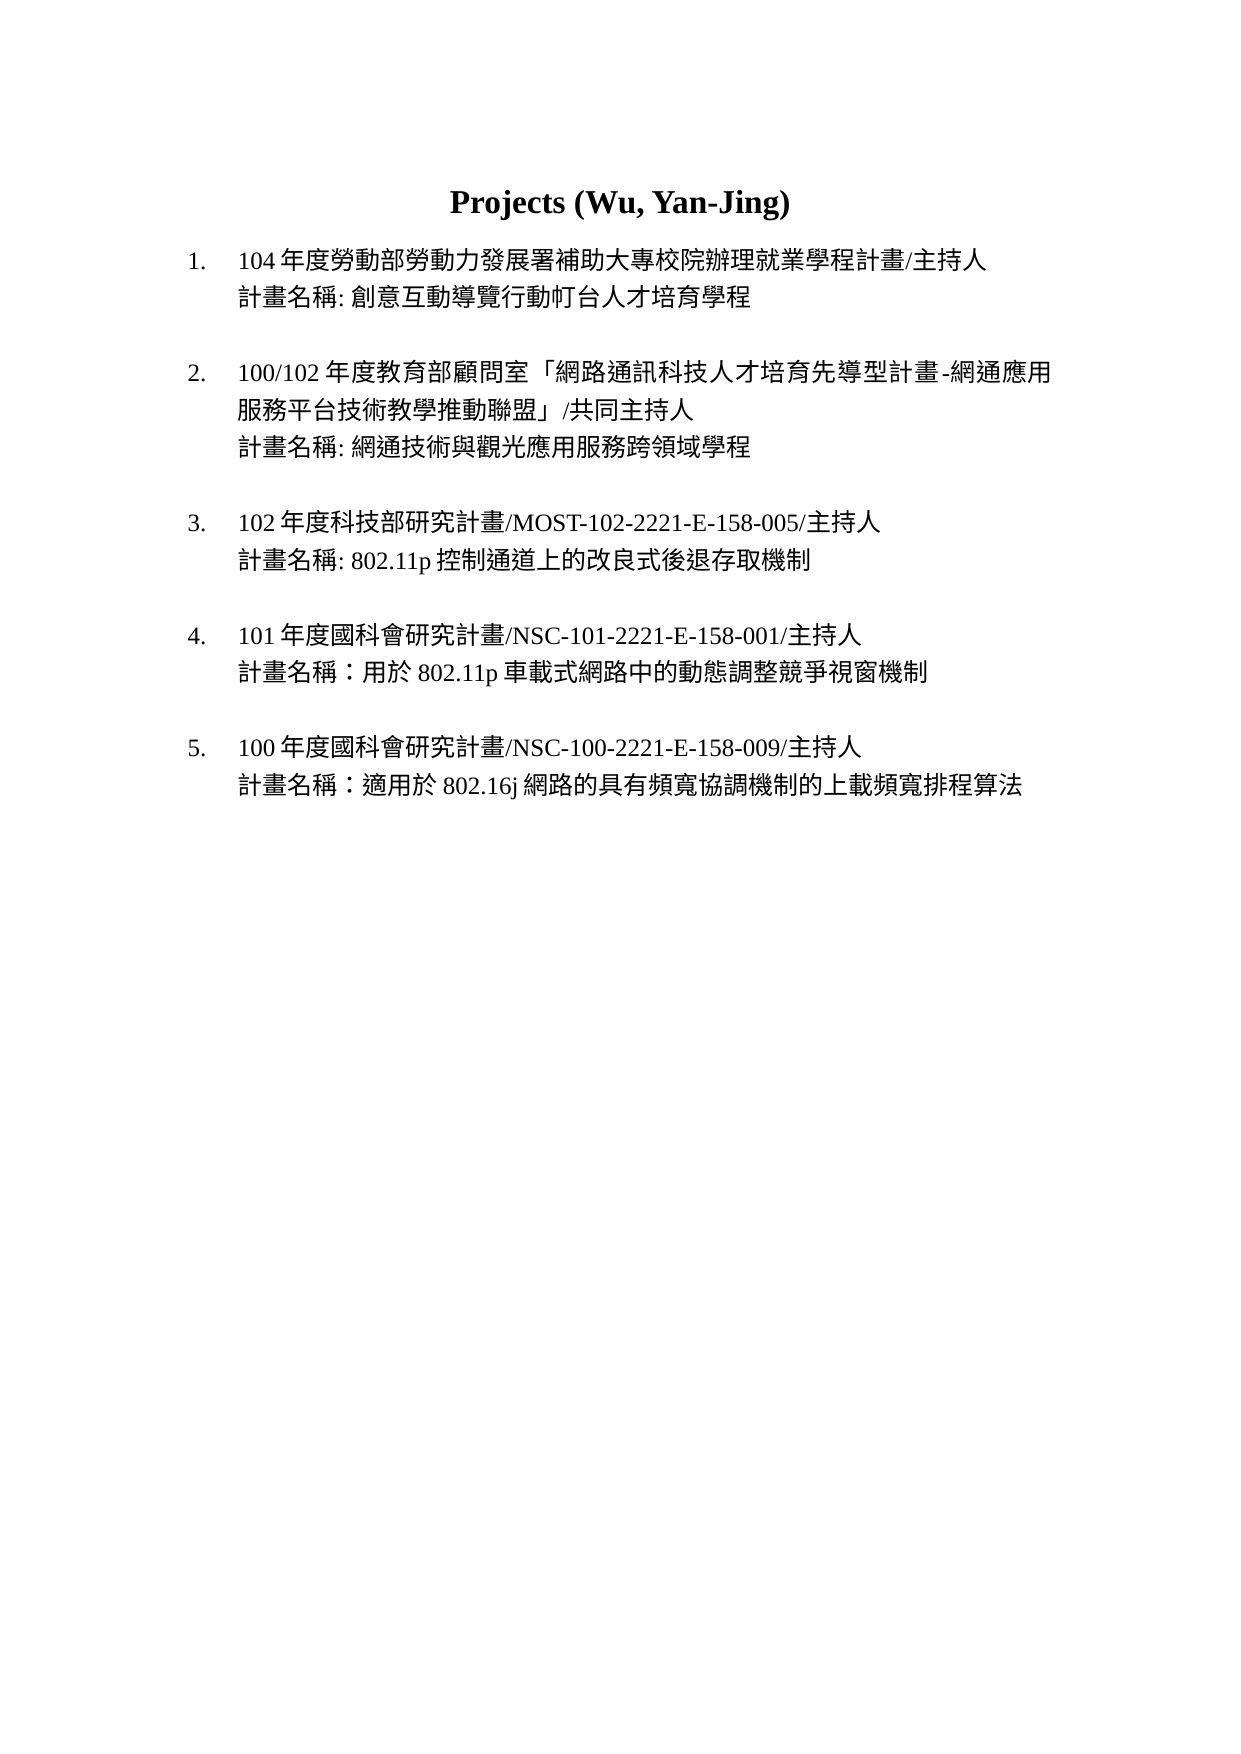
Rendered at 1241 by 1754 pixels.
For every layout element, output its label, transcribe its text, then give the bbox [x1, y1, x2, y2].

list 計畫名稱：適用於802.16j網路的具有頻寬協調機制的上載頻寬排程算法 [238, 764, 1053, 802]
list 計畫名稱: 802.11p控制通道上的改良式後退存取機制 [238, 539, 1053, 577]
list 100年度國科會研究計畫/NSC-100-2221-E-158-009/主持人 [187, 727, 1053, 764]
list 100/102年度教育部顧問室「網路通訊科技人才培育先導型計畫-網通應用服務平台技術教學推動聯盟」/共同主持人 [187, 352, 1053, 427]
list 101年度國科會研究計畫/NSC-101-2221-E-158-001/主持人 [187, 614, 1053, 652]
list 計畫名稱: 網通技術與觀光應用服務跨領域學程 [238, 427, 1053, 464]
list 102年度科技部研究計畫/MOST-102-2221-E-158-005/主持人 [187, 502, 1053, 539]
list 計畫名稱: 創意互動導覽行動帄台人才培育學程 [238, 277, 1053, 314]
text Projects (Wu, Yan-Jing) [187, 164, 1053, 239]
list 104年度勞動部勞動力發展署補助大專校院辦理就業學程計畫/主持人 [187, 239, 1053, 277]
list 計畫名稱：用於802.11p車載式網路中的動態調整競爭視窗機制 [238, 652, 1053, 689]
